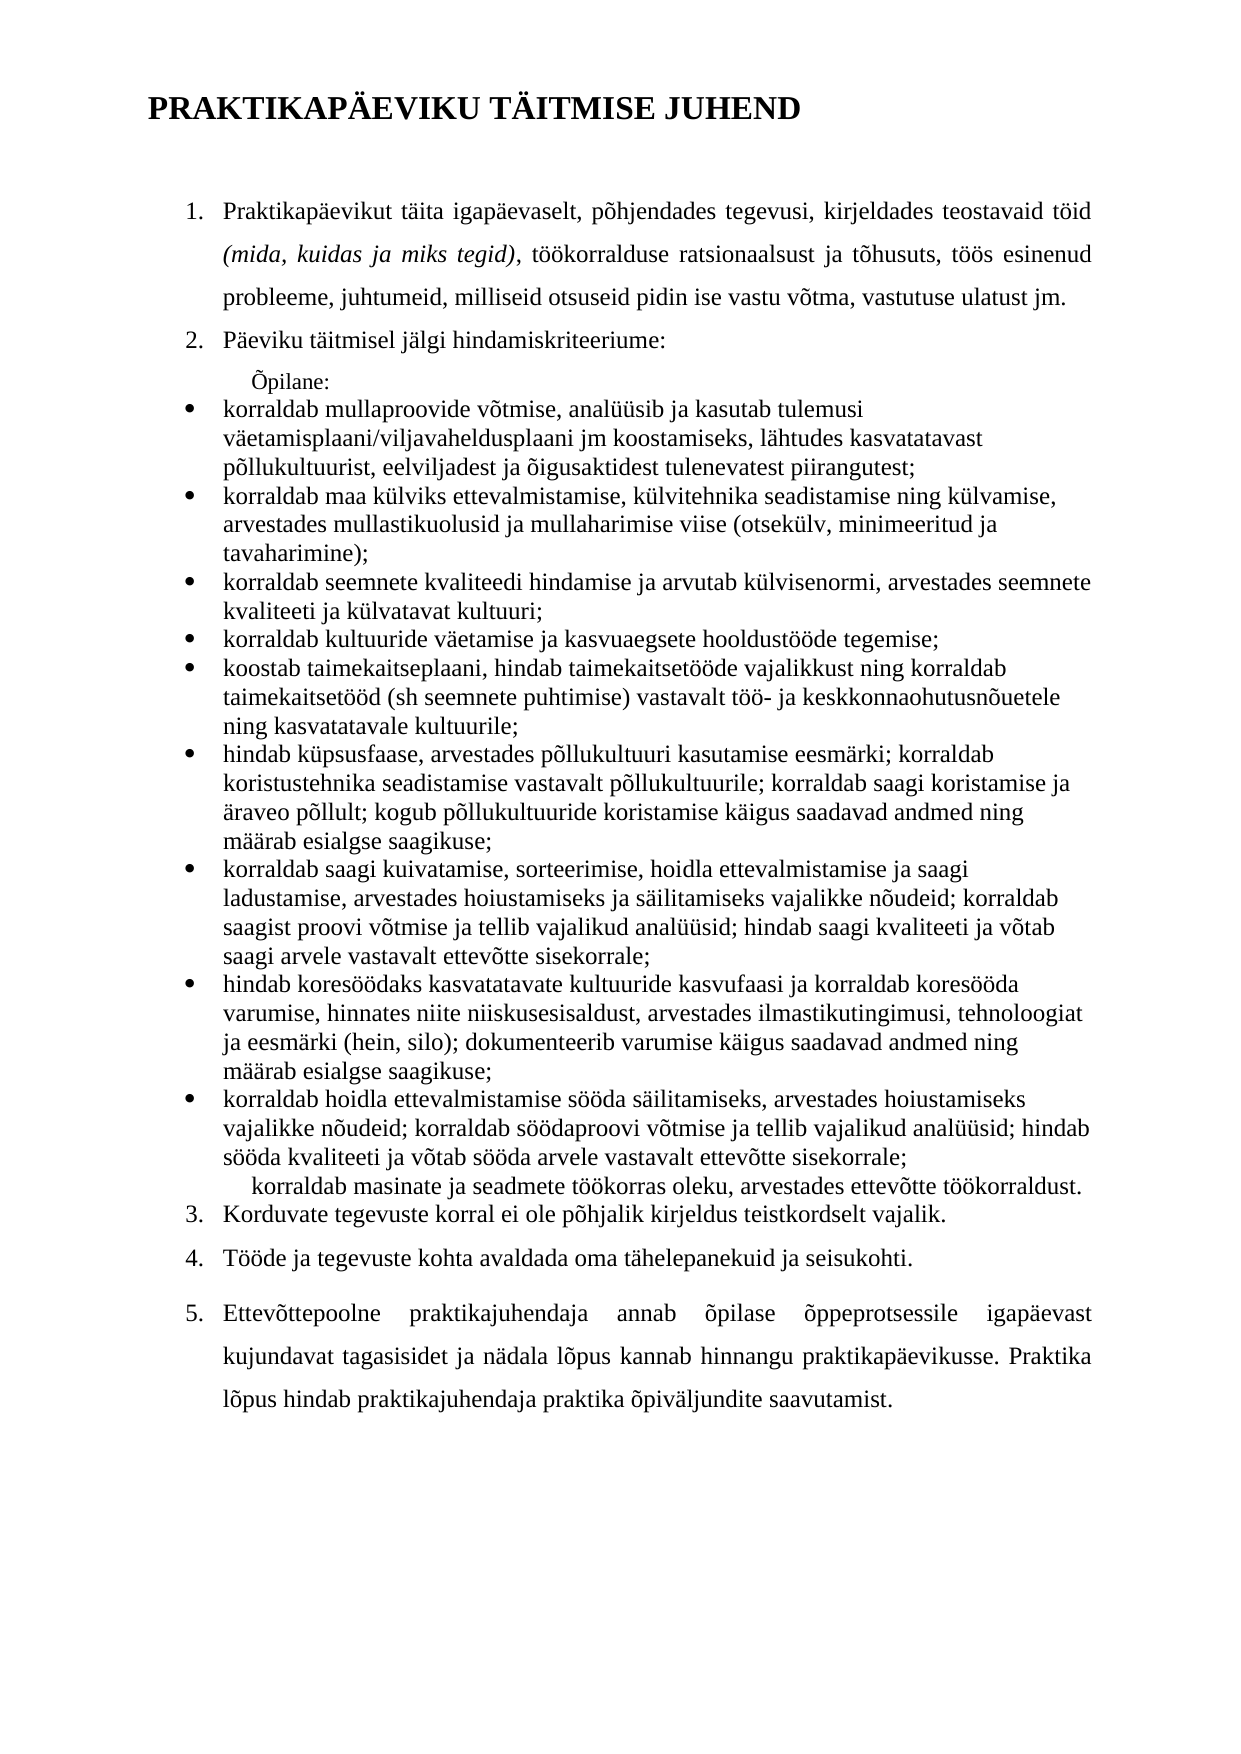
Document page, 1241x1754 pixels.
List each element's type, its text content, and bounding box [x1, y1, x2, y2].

list korraldab kultuuride väetamise ja kasvuaegsete hooldustööde tegemise; [185, 624, 1092, 653]
list hindab küpsusfaase, arvestades põllukultuuri kasutamise eesmärki; korraldab koristustehnika seadistamise vastavalt põllukultuurile; korraldab saagi koristamise ja äraveo põllult; kogub põllukultuuride koristamise käigus saadavad andmed ning määrab esialgse saagikuse; [185, 739, 1092, 854]
list koostab taimekaitseplaani, hindab taimekaitsetööde vajalikkust ning korraldab taimekaitsetööd (sh seemnete puhtimise) vastavalt töö- ja keskkonnaohutusnõuetele ning kasvatatavale kultuurile; [185, 653, 1092, 739]
text PRAKTIKAPÄEVIKU TÄITMISE JUHEND [148, 89, 1092, 127]
list Ettevõttepoolne praktikajuhendaja annab õpilase õppeprotsessile igapäevast kujundavat tagasisidet ja nädala lõpus kannab hinnangu praktikapäevikusse. Praktika lõpus hindab praktikajuhendaja praktika õpiväljundite saavutamist. [185, 1298, 1092, 1413]
list Päeviku täitmisel jälgi hindamiskriteeriume: [185, 325, 1092, 354]
list Praktikapäevikut täita igapäevaselt, põhjendades tegevusi, kirjeldades teostavaid töid (mida, kuidas ja miks tegid), töökorralduse ratsionaalsust ja tõhusuts, töös esinenud probleeme, juhtumeid, milliseid otsuseid pidin ise vastu võtma, vastutuse ulatust jm. [185, 196, 1092, 311]
list korraldab saagi kuivatamise, sorteerimise, hoidla ettevalmistamise ja saagi ladustamise, arvestades hoiustamiseks ja säilitamiseks vajalikke nõudeid; korraldab saagist proovi võtmise ja tellib vajalikud analüüsid; hindab saagi kvaliteeti ja võtab saagi arvele vastavalt ettevõtte sisekorrale; [185, 854, 1092, 969]
list korraldab maa külviks ettevalmistamise, külvitehnika seadistamise ning külvamise, arvestades mullastikuolusid ja mullaharimise viise (otsekülv, minimeeritud ja tavaharimine); [185, 481, 1092, 567]
list Tööde ja tegevuste kohta avaldada oma tähelepanekuid ja seisukohti. [185, 1243, 1092, 1271]
list korraldab mullaproovide võtmise, analüüsib ja kasutab tulemusi väetamisplaani/viljavaheldusplaani jm koostamiseks, lähtudes kasvatatavast põllukultuurist, eelviljadest ja õigusaktidest tulenevatest piirangutest; [185, 394, 1092, 481]
list Korduvate tegevuste korral ei ole põhjalik kirjeldus teistkordselt vajalik. [185, 1199, 1092, 1228]
list hindab koresöödaks kasvatatavate kultuuride kasvufaasi ja korraldab koresööda varumise, hinnates niite niiskusesisaldust, arvestades ilmastikutingimusi, tehnoloogiat ja eesmärki (hein, silo); dokumenteerib varumise käigus saadavad andmed ning määrab esialgse saagikuse; [185, 969, 1092, 1084]
text Õpilane: [251, 368, 1092, 394]
list korraldab seemnete kvaliteedi hindamise ja arvutab külvisenormi, arvestades seemnete kvaliteeti ja külvatavat kultuuri; [185, 567, 1092, 624]
text korraldab masinate ja seadmete töökorras oleku, arvestades ettevõtte töökorraldust. [251, 1171, 1092, 1199]
list korraldab hoidla ettevalmistamise sööda säilitamiseks, arvestades hoiustamiseks vajalikke nõudeid; korraldab söödaproovi võtmise ja tellib vajalikud analüüsid; hindab sööda kvaliteeti ja võtab sööda arvele vastavalt ettevõtte sisekorrale; [185, 1084, 1092, 1171]
